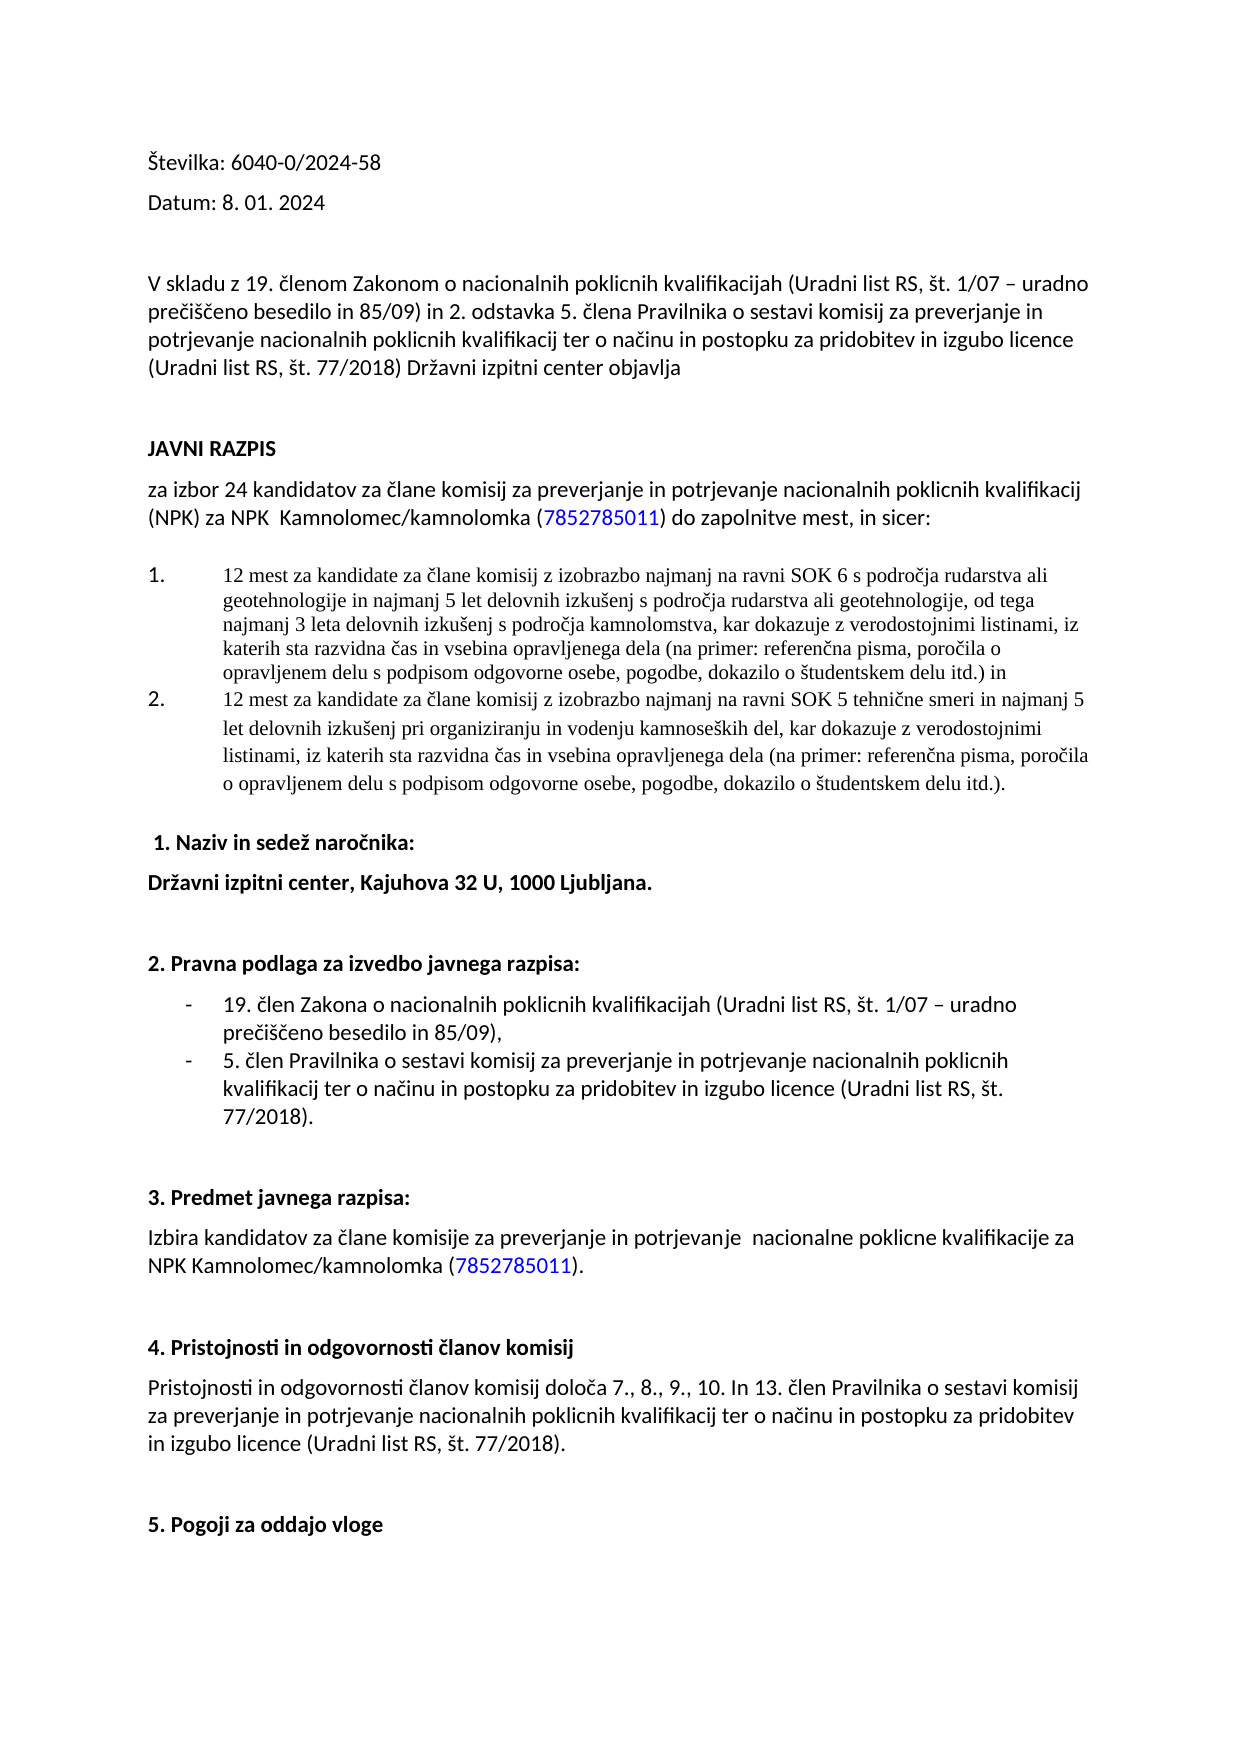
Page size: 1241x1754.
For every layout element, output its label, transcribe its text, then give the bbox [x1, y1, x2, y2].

list 12 mest za kandidate za člane komisij z izobrazbo najmanj na ravni SOK 5 tehnične smeri in najmanj 5 let delovnih izkušenj pri organiziranju in vodenju kamnoseških del, kar dokazuje z verodostojnimi listinami, iz katerih sta razvidna čas in vsebina opravljenega dela (na primer: referenčna pisma, poročila o opravljenem delu s podpisom odgovorne osebe, pogodbe, dokazilo o študentskem delu itd.). [148, 684, 1093, 795]
list 5. člen Pravilnika o sestavi komisij za preverjanje in potrjevanje nacionalnih poklicnih kvalifikacij ter o načinu in postopku za pridobitev in izgubo licence (Uradni list RS, št. 77/2018). [185, 1046, 1093, 1130]
text Izbira kandidatov za člane komisije za preverjanje in potrjevanje nacionalne poklicne kvalifikacije za NPK Kamnolomec/kamnolomka (7852785011). [148, 1223, 1093, 1279]
text 5. Pogoji za oddajo vloge [148, 1510, 1093, 1538]
text za izbor 24 kandidatov za člane komisij za preverjanje in potrjevanje nacionalnih poklicnih kvalifikacij (NPK) za NPK Kamnolomec/kamnolomka (7852785011) do zapolnitve mest, in sicer: [148, 475, 1093, 531]
list 19. člen Zakona o nacionalnih poklicnih kvalifikacijah (Uradni list RS, št. 1/07 – uradno prečiščeno besedilo in 85/09), [185, 990, 1093, 1046]
text V skladu z 19. členom Zakonom o nacionalnih poklicnih kvalifikacijah (Uradni list RS, št. 1/07 – uradno prečiščeno besedilo in 85/09) in 2. odstavka 5. člena Pravilnika o sestavi komisij za preverjanje in potrjevanje nacionalnih poklicnih kvalifikacij ter o načinu in postopku za pridobitev in izgubo licence (Uradni list RS, št. 77/2018) Državni izpitni center objavlja [148, 269, 1093, 381]
text Datum: 8. 01. 2024 [148, 188, 1093, 216]
text Državni izpitni center, Kajuhova 32 U, 1000 Ljubljana. [148, 868, 1093, 896]
text 2. Pravna podlaga za izvedbo javnega razpisa: [148, 949, 1093, 977]
text Pristojnosti in odgovornosti članov komisij določa 7., 8., 9., 10. In 13. člen Pravilnika o sestavi komisij za preverjanje in potrjevanje nacionalnih poklicnih kvalifikacij ter o načinu in postopku za pridobitev in izgubo licence (Uradni list RS, št. 77/2018). [148, 1373, 1093, 1457]
text JAVNI RAZPIS [148, 434, 1093, 462]
text 4. Pristojnosti in odgovornosti članov komisij [148, 1333, 1093, 1361]
list 12 mest za kandidate za člane komisij z izobrazbo najmanj na ravni SOK 6 s področja rudarstva ali geotehnologije in najmanj 5 let delovnih izkušenj s področja rudarstva ali geotehnologije, od tega najmanj 3 leta delovnih izkušenj s področja kamnolomstva, kar dokazuje z verodostojnimi listinami, iz katerih sta razvidna čas in vsebina opravljenega dela (na primer: referenčna pisma, poročila o opravljenem delu s podpisom odgovorne osebe, pogodbe, dokazilo o študentskem delu itd.) in [148, 560, 1093, 684]
text 3. Predmet javnega razpisa: [148, 1183, 1093, 1211]
text Številka: 6040-0/2024-58 [148, 148, 1093, 176]
text 1. Naziv in sedež naročnika: [148, 828, 1093, 856]
